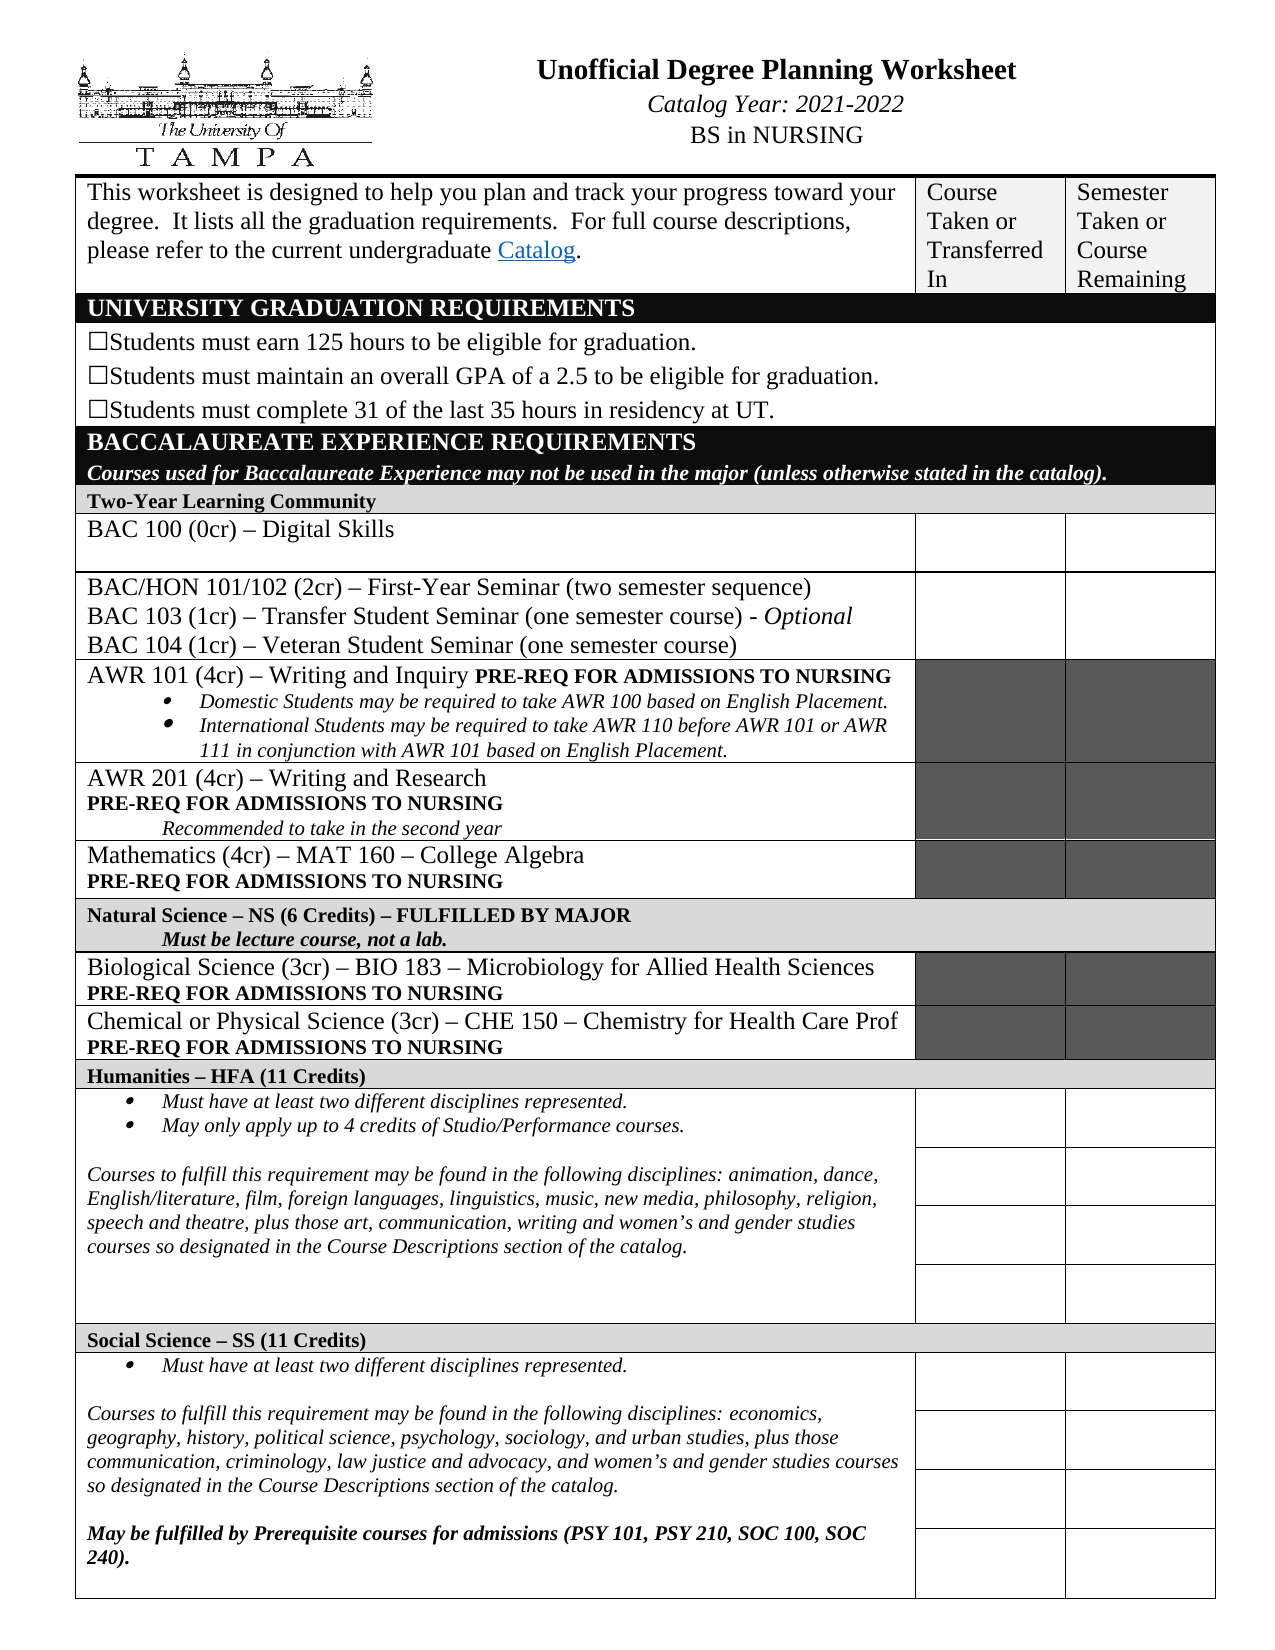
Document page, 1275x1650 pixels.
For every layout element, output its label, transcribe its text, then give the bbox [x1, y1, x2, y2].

table_cell Humanities – HFA (11 Credits) [76, 1060, 1215, 1088]
table_cell [916, 1265, 1065, 1322]
table_header Semester Taken or Course Remaining [1066, 178, 1215, 292]
table_cell Must have at least two different disciplines represented. Courses to fulfill this requirement may be found in the following disciplines: economics, geography, history, political science, psychology, sociology, and urban studies, plus those communication, criminology, law justice and advocacy, and women’s and gender studies courses so designated in the Course Descriptions section of the catalog. May be fulfilled by Prerequisite courses for admissions (PSY 101, PSY 210, SOC 100, SOC 240). [76, 1353, 915, 1598]
table_cell [1066, 1353, 1215, 1410]
table_cell [916, 514, 1065, 571]
table_cell [1066, 660, 1215, 762]
table_cell [916, 1206, 1065, 1264]
table_cell Biological Science (3cr) – BIO 183 – Microbiology for Allied Health Sciences PRE-REQ FOR ADMISSIONS TO NURSING [76, 953, 915, 1005]
table_header Course Taken or Transferred In [916, 178, 1065, 292]
table_cell [916, 763, 1065, 839]
table_cell [916, 1006, 1065, 1059]
table_cell [916, 1089, 1065, 1147]
table_cell [916, 1353, 1065, 1410]
table_cell [1066, 1470, 1215, 1527]
table_cell [916, 573, 1065, 659]
table_header This worksheet is designed to help you plan and track your progress toward your degree. It lists all the graduation requirements. For full course descriptions, please refer to the current undergraduate Catalog. [76, 178, 915, 292]
table_cell [1066, 1206, 1215, 1264]
table_cell BACCALAUREATE EXPERIENCE REQUIREMENTS Courses used for Baccalaureate Experience may not be used in the major (unless otherwise stated in the catalog). [76, 427, 1215, 485]
table_cell [916, 1470, 1065, 1527]
table_cell [916, 660, 1065, 762]
table_cell Must have at least two different disciplines represented. May only apply up to 4 credits of Studio/Performance courses. Courses to fulfill this requirement may be found in the following disciplines: animation, dance, English/literature, film, foreign languages, linguistics, music, new media, philosophy, religion, speech and theatre, plus those art, communication, writing and women’s and gender studies courses so designated in the Course Descriptions section of the catalog. [76, 1089, 915, 1322]
table_cell BAC 100 (0cr) – Digital Skills [76, 514, 915, 571]
table_cell [1066, 573, 1215, 659]
table_cell [1066, 953, 1215, 1005]
table_cell [916, 1529, 1065, 1598]
table_cell [1066, 1006, 1215, 1059]
table_cell UNIVERSITY GRADUATION REQUIREMENTS [76, 294, 1215, 322]
table_cell [1066, 1529, 1215, 1598]
table_cell [1066, 1148, 1215, 1205]
table_cell [1066, 763, 1215, 839]
table_cell [916, 841, 1065, 898]
table_cell BAC/HON 101/102 (2cr) – First-Year Seminar (two semester sequence) BAC 103 (1cr) – Transfer Student Seminar (one semester course) - Optional BAC 104 (1cr) – Veteran Student Seminar (one semester course) [76, 573, 915, 659]
table_cell [1066, 1265, 1215, 1322]
table_cell AWR 201 (4cr) – Writing and Research PRE-REQ FOR ADMISSIONS TO NURSING Recommended to take in the second year [76, 763, 915, 839]
table_cell [916, 1411, 1065, 1469]
table_cell [916, 1148, 1065, 1205]
table_cell Natural Science – NS (6 Credits) – FULFILLED BY MAJOR Must be lecture course, not a lab. [76, 899, 1215, 951]
table_cell Chemical or Physical Science (3cr) – CHE 150 – Chemistry for Health Care Prof PRE-REQ FOR ADMISSIONS TO NURSING [76, 1006, 915, 1059]
table_cell Two-Year Learning Community [76, 485, 1215, 513]
table_cell Mathematics (4cr) – MAT 160 – College Algebra PRE-REQ FOR ADMISSIONS TO NURSING [76, 841, 915, 898]
table_cell Social Science – SS (11 Credits) [76, 1324, 1215, 1352]
table_cell [916, 953, 1065, 1005]
table_cell AWR 101 (4cr) – Writing and Inquiry PRE-REQ FOR ADMISSIONS TO NURSING Domestic Students may be required to take AWR 100 based on English Placement. International Students may be required to take AWR 110 before AWR 101 or AWR 111 in conjunction with AWR 101 based on English Placement. [76, 660, 915, 762]
table_cell [1066, 841, 1215, 898]
table_cell [1066, 1411, 1215, 1469]
table_cell Students must earn 125 hours to be eligible for graduation. Students must maintain an overall GPA of a 2.5 to be eligible for graduation. Students must complete 31 of the last 35 hours in residency at UT. [76, 323, 1215, 426]
table_cell [1066, 1089, 1215, 1147]
table_cell [1066, 514, 1215, 571]
